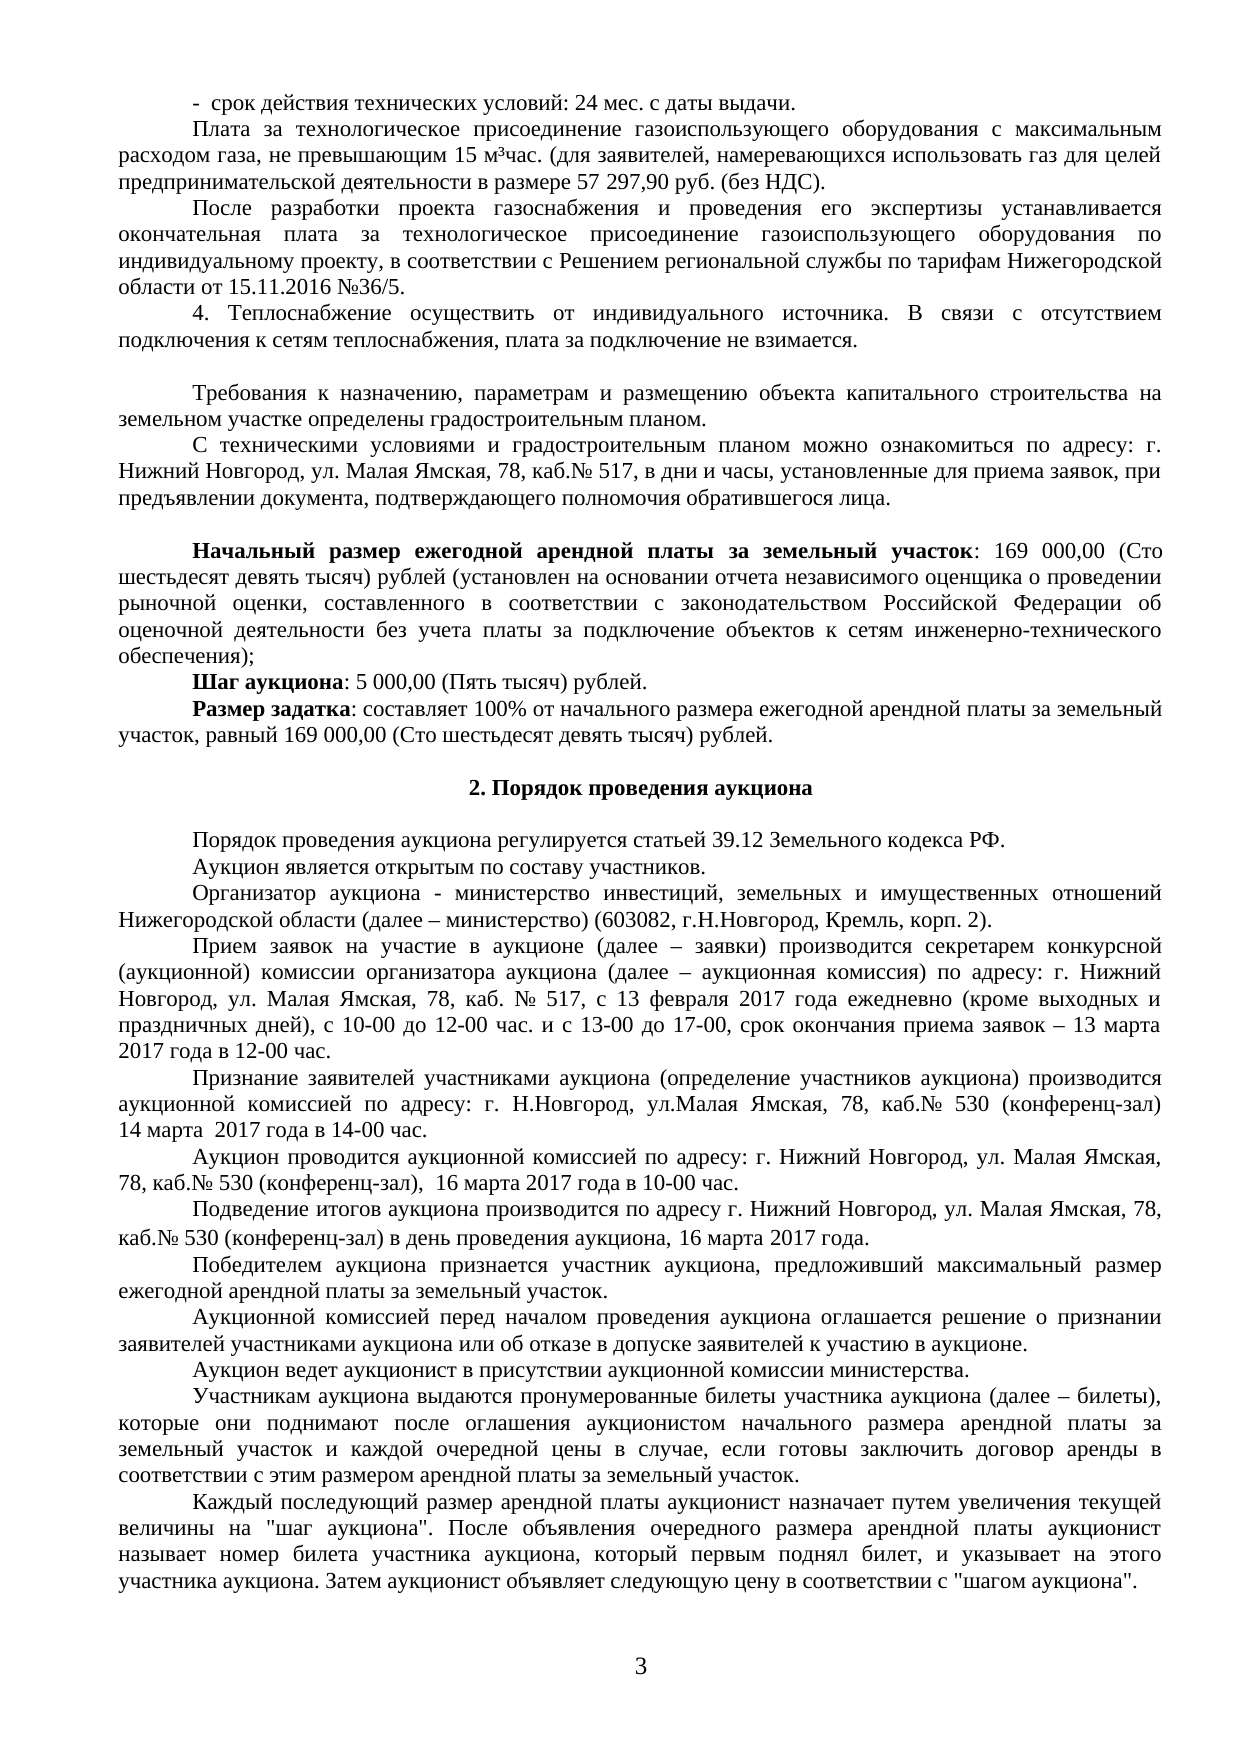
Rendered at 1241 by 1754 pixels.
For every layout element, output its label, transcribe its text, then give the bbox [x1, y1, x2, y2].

text Аукцион проводится аукционной комиссией по адресу: г. Нижний Новгород, ул. Малая Ямская, 78, каб.№ 530 (конференц-зал), 16 марта 2017 года в 10-00 час. [118, 1143, 1163, 1196]
text Шаг аукциона: 5 000,00 (Пять тысяч) рублей. [118, 668, 1163, 695]
text Требования к назначению, параметрам и размещению объекта капитального строительства на земельном участке определены градостроительным планом. [118, 378, 1163, 431]
text Аукционной комиссией перед началом проведения аукциона оглашается решение о признании заявителей участниками аукциона или об отказе в допуске заявителей к участию в аукционе. [118, 1303, 1163, 1356]
text Победителем аукциона признается участник аукциона, предложивший максимальный размер ежегодной арендной платы за земельный участок. [118, 1251, 1163, 1303]
text Плата за технологическое присоединение газоиспользующего оборудования с максимальным расходом газа, не превышающим 15 м³час. (для заявителей, намеревающихся использовать газ для целей предпринимательской деятельности в размере 57 297,90 руб. (без НДС). [118, 115, 1163, 194]
text Начальный размер ежегодной арендной платы за земельный участок: 169 000,00 (Сто шестьдесят девять тысяч) рублей (установлен на основании отчета независимого оценщика о проведении рыночной оценки, составленного в соответствии с законодательством Российской Федерации об оценочной деятельности без учета платы за подключение объектов к сетям инженерно-технического обеспечения); [118, 537, 1163, 668]
text С техническими условиями и градостроительным планом можно ознакомиться по адресу: г. Нижний Новгород, ул. Малая Ямская, 78, каб.№ 517, в дни и часы, установленные для приема заявок, при предъявлении документа, подтверждающего полномочия обратившегося лица. [118, 431, 1163, 510]
text 4. Теплоснабжение осуществить от индивидуального источника. В связи с отсутствием подключения к сетям теплоснабжения, плата за подключение не взимается. [118, 299, 1163, 352]
text Аукцион ведет аукционист в присутствии аукционной комиссии министерства. [118, 1356, 1163, 1382]
text Порядок проведения аукциона регулируется статьей 39.12 Земельного кодекса РФ. [118, 827, 1163, 853]
text 2. Порядок проведения аукциона [118, 774, 1163, 800]
text Прием заявок на участие в аукционе (далее – заявки) производится секретарем конкурсной (аукционной) комиссии организатора аукциона (далее – аукционная комиссия) по адресу: г. Нижний Новгород, ул. Малая Ямская, 78, каб. № 517, с 13 февраля 2017 года ежедневно (кроме выходных и праздничных дней), с 10-00 до 12-00 час. и с 13-00 до 17-00, срок окончания приема заявок – 13 марта 2017 года в 12-00 час. [118, 932, 1163, 1064]
text После разработки проекта газоснабжения и проведения его экспертизы устанавливается окончательная плата за технологическое присоединение газоиспользующего оборудования по индивидуальному проекту, в соответствии с Решением региональной службы по тарифам Нижегородской области от 15.11.2016 №36/5. [118, 194, 1163, 299]
text Организатор аукциона - министерство инвестиций, земельных и имущественных отношений Нижегородской области (далее – министерство) (603082, г.Н.Новгород, Кремль, корп. 2). [118, 879, 1163, 932]
text Участникам аукциона выдаются пронумерованные билеты участника аукциона (далее – билеты), которые они поднимают после оглашения аукционистом начального размера арендной платы за земельный участок и каждой очередной цены в случае, если готовы заключить договор аренды в соответствии с этим размером арендной платы за земельный участок. [118, 1382, 1163, 1488]
text - срок действия технических условий: 24 мес. с даты выдачи. [118, 89, 1163, 115]
text Каждый последующий размер арендной платы аукционист назначает путем увеличения текущей величины на "шаг аукциона". После объявления очередного размера арендной платы аукционист называет номер билета участника аукциона, который первым поднял билет, и указывает на этого участника аукциона. Затем аукционист объявляет следующую цену в соответствии с "шагом аукциона". [118, 1488, 1163, 1593]
text Аукцион является открытым по составу участников. [118, 853, 1163, 879]
text Подведение итогов аукциона производится по адресу г. Нижний Новгород, ул. Малая Ямская, 78, каб.№ 530 (конференц-зал) в день проведения аукциона, 16 марта 2017 года. [118, 1196, 1163, 1251]
text Размер задатка: составляет 100% от начального размера ежегодной арендной платы за земельный участок, равный 169 000,00 (Сто шестьдесят девять тысяч) рублей. [118, 695, 1163, 747]
text Признание заявителей участниками аукциона (определение участников аукциона) производится аукционной комиссией по адресу: г. Н.Новгород, ул.Малая Ямская, 78, каб.№ 530 (конференц-зал) 14 марта 2017 года в 14-00 час. [118, 1064, 1163, 1143]
